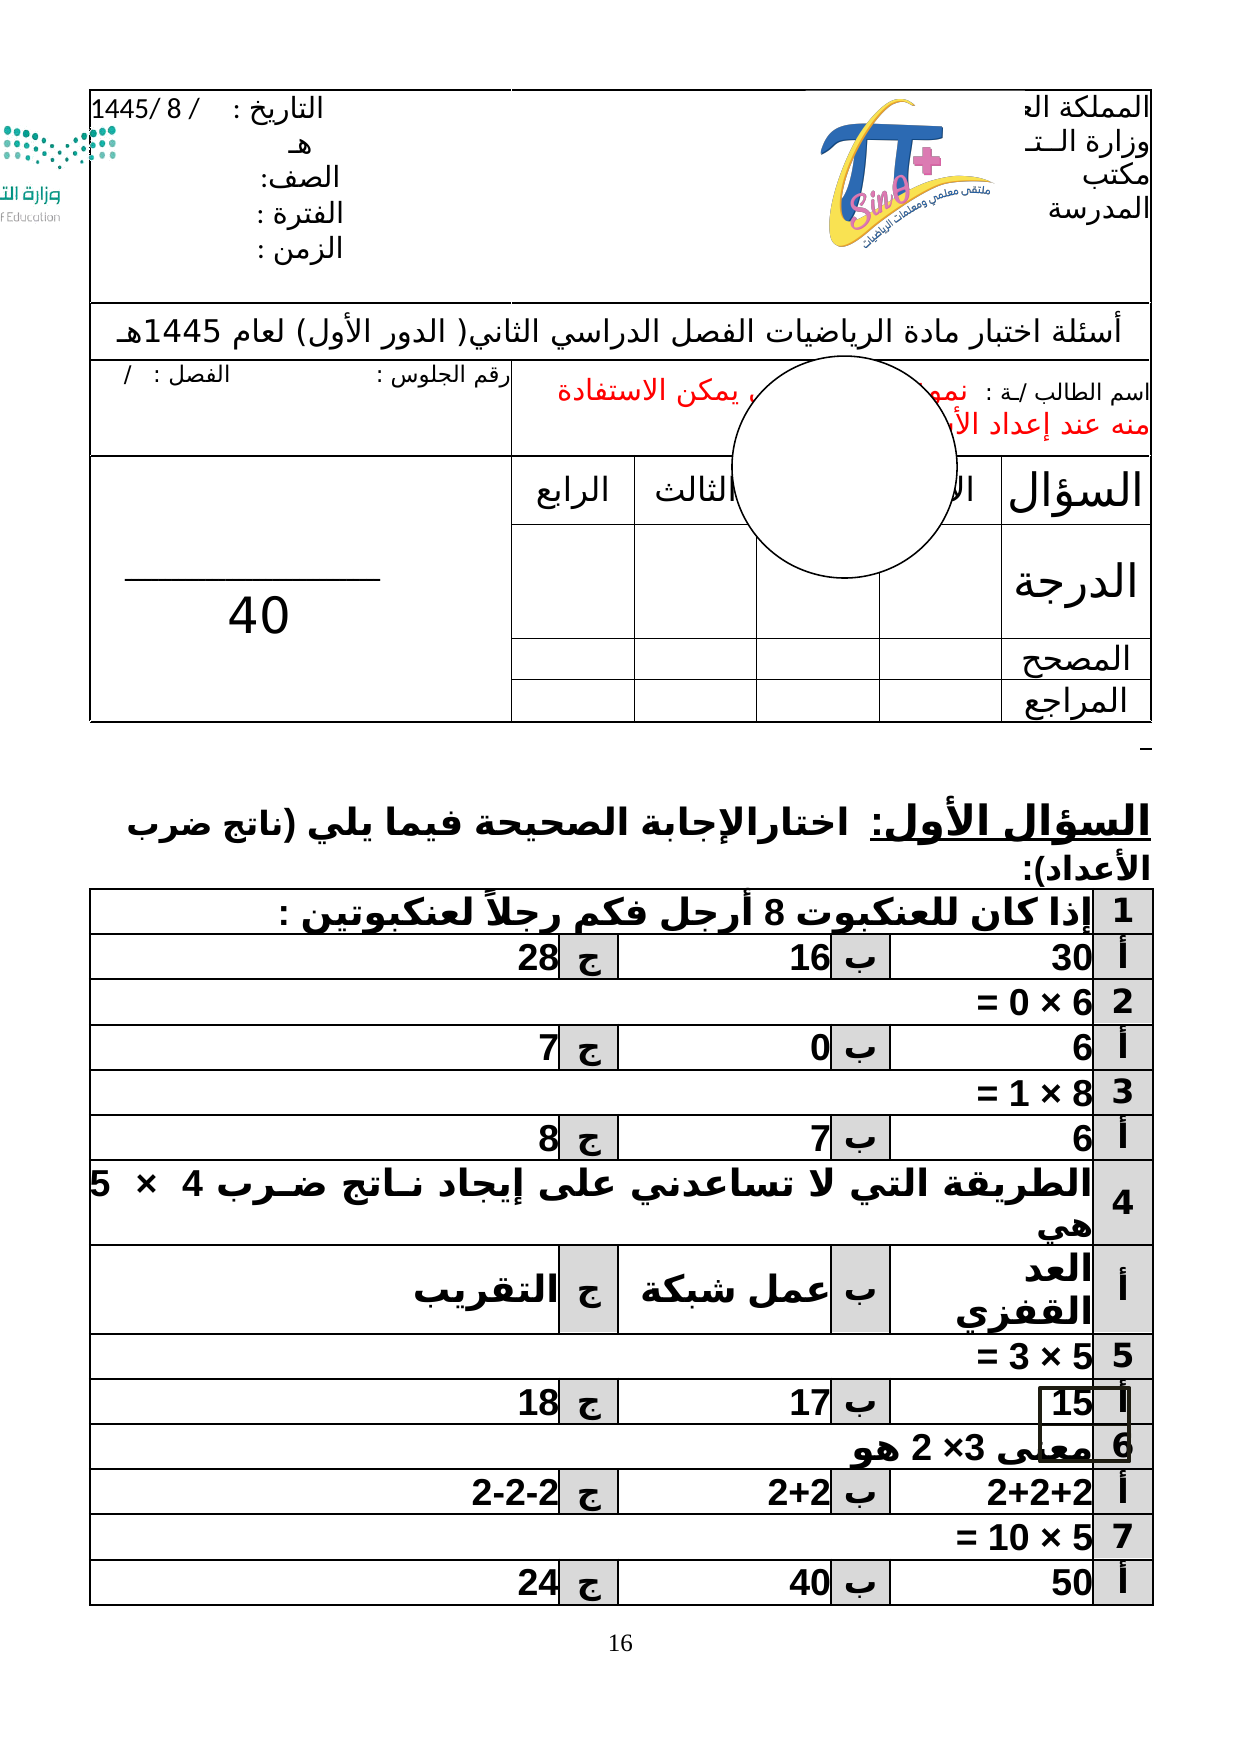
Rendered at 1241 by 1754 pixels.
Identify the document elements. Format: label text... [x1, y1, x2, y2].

picture [820, 98, 995, 258]
table_cell 6 [1094, 1425, 1152, 1468]
table_cell 5 [1094, 1335, 1152, 1378]
table_cell 30 [891, 935, 1092, 978]
table_cell 6 × 0 = [91, 980, 1092, 1023]
table_cell 5 × 10 = [91, 1515, 1092, 1558]
table_cell [512, 639, 634, 679]
table_cell اسم الطالب /ـة : نموذج اختبار نهائي يمكن الاستفادة منه عند إعداد الأسئلة [884, 359, 1150, 455]
table_cell 7 [91, 1026, 558, 1069]
table_cell أ [1094, 1116, 1152, 1159]
table_cell معنى 3× 2 هو [91, 1425, 1092, 1468]
table_cell ب [832, 1470, 889, 1513]
table_cell [635, 680, 756, 721]
table_cell 6 [891, 1026, 1092, 1069]
text السؤال الأول: اختارالإجابة الصحيحة فيما يلي (ناتج ضرب الأعداد): [89, 797, 1152, 888]
table_cell 2+2 [619, 1470, 830, 1513]
table_cell أ [1094, 1246, 1152, 1332]
table_cell التقريب [91, 1246, 558, 1332]
table_cell 3 [1094, 1071, 1152, 1114]
table_header التاريخ : / 8 /1445 هـ الصف: الفترة : الزمن : [91, 91, 511, 302]
table_cell الدرجة [1002, 525, 1150, 637]
picture [0, 99, 129, 238]
table_cell ب [832, 1561, 889, 1604]
table_cell السؤال [1002, 455, 1150, 524]
table_cell العد القفزي [891, 1246, 1092, 1332]
table_cell ج [560, 1561, 617, 1604]
table_cell أ [1094, 1026, 1152, 1069]
table_cell ج [560, 1116, 617, 1159]
table_cell [512, 680, 634, 721]
table_cell ب [832, 1026, 889, 1069]
table_cell 7 [1094, 1515, 1152, 1558]
table_cell [880, 525, 1001, 637]
table_cell رقم الجلوس : الفصل : / [91, 361, 511, 455]
table_cell ب [832, 1116, 889, 1159]
table_cell ج [560, 1380, 617, 1423]
table_cell 40 [619, 1561, 830, 1604]
table_cell ج [560, 935, 617, 978]
table_header إذا كان للعنكبوت 8 أرجل فكم رجلاً لعنكبوتين : [91, 890, 1092, 933]
table_cell المراجع [1002, 680, 1151, 721]
table_cell الثالث [635, 457, 746, 524]
table_cell ب [832, 935, 889, 978]
table_cell 5 × 3 = [91, 1335, 1092, 1378]
table_cell [880, 680, 1001, 721]
table_cell أ [1094, 1470, 1152, 1513]
table_cell 16 [619, 935, 830, 978]
table_cell الطريقة التي لا تساعدني على إيجاد ناتج ضرب 4 × 5 هي [91, 1161, 1092, 1244]
table_cell 15 [891, 1380, 1092, 1423]
table_cell 7 [619, 1116, 830, 1159]
table_cell 28 [91, 935, 558, 978]
table_cell [757, 540, 879, 637]
table_cell ج [560, 1470, 617, 1513]
table_cell 6 [891, 1116, 1092, 1159]
table_cell 17 [619, 1380, 830, 1423]
table_cell أ [1094, 1390, 1127, 1423]
table_cell ج [560, 1246, 617, 1332]
table_cell أ [1122, 1380, 1152, 1423]
table_cell ب [832, 1246, 889, 1332]
table_cell 4 [1094, 1161, 1152, 1244]
table_cell 18 [91, 1380, 558, 1423]
table_cell 2-2-2 [91, 1470, 558, 1513]
table_cell أسئلة اختبار مادة الرياضيات الفصل الدراسي الثاني( الدور الأول) لعام 1445هـ [91, 302, 1150, 359]
table_cell ج [560, 1026, 617, 1069]
table_cell 50 [891, 1561, 1092, 1604]
table_header المملكة العربية السعودية وزارة الــتـعـلـيــم مكتب المدرسة [512, 91, 1150, 302]
table_cell أ [1094, 935, 1152, 978]
table_cell الرابع [512, 457, 634, 524]
table_cell 24 [91, 1561, 558, 1604]
table_cell 2 [1094, 980, 1152, 1023]
table_cell [880, 639, 1001, 679]
table_cell الأول [943, 457, 1001, 524]
table_cell [635, 525, 756, 637]
table_cell [757, 639, 879, 679]
table_cell عمل شبكة [619, 1246, 830, 1332]
table_cell أ [1094, 1561, 1152, 1604]
table_cell اسم الطالب /ـة : نموذج اختبار نهائي يمكن الاستفادة منه عند إعداد الأسئلة [512, 361, 805, 455]
table_cell 2+2+2 [891, 1470, 1092, 1513]
table_cell 8 [91, 1116, 558, 1159]
table_cell ــــــــــــــــــــــــــــــــــــــ 40 [90, 457, 511, 721]
table_cell 0 [619, 1026, 830, 1069]
table_header 1 [1094, 890, 1152, 933]
table_cell المصحح [1002, 639, 1150, 679]
table_cell ب [832, 1380, 889, 1423]
table_cell [635, 639, 756, 679]
table_cell 8 × 1 = [91, 1071, 1092, 1114]
table_cell [512, 525, 634, 637]
table_cell [757, 680, 879, 721]
